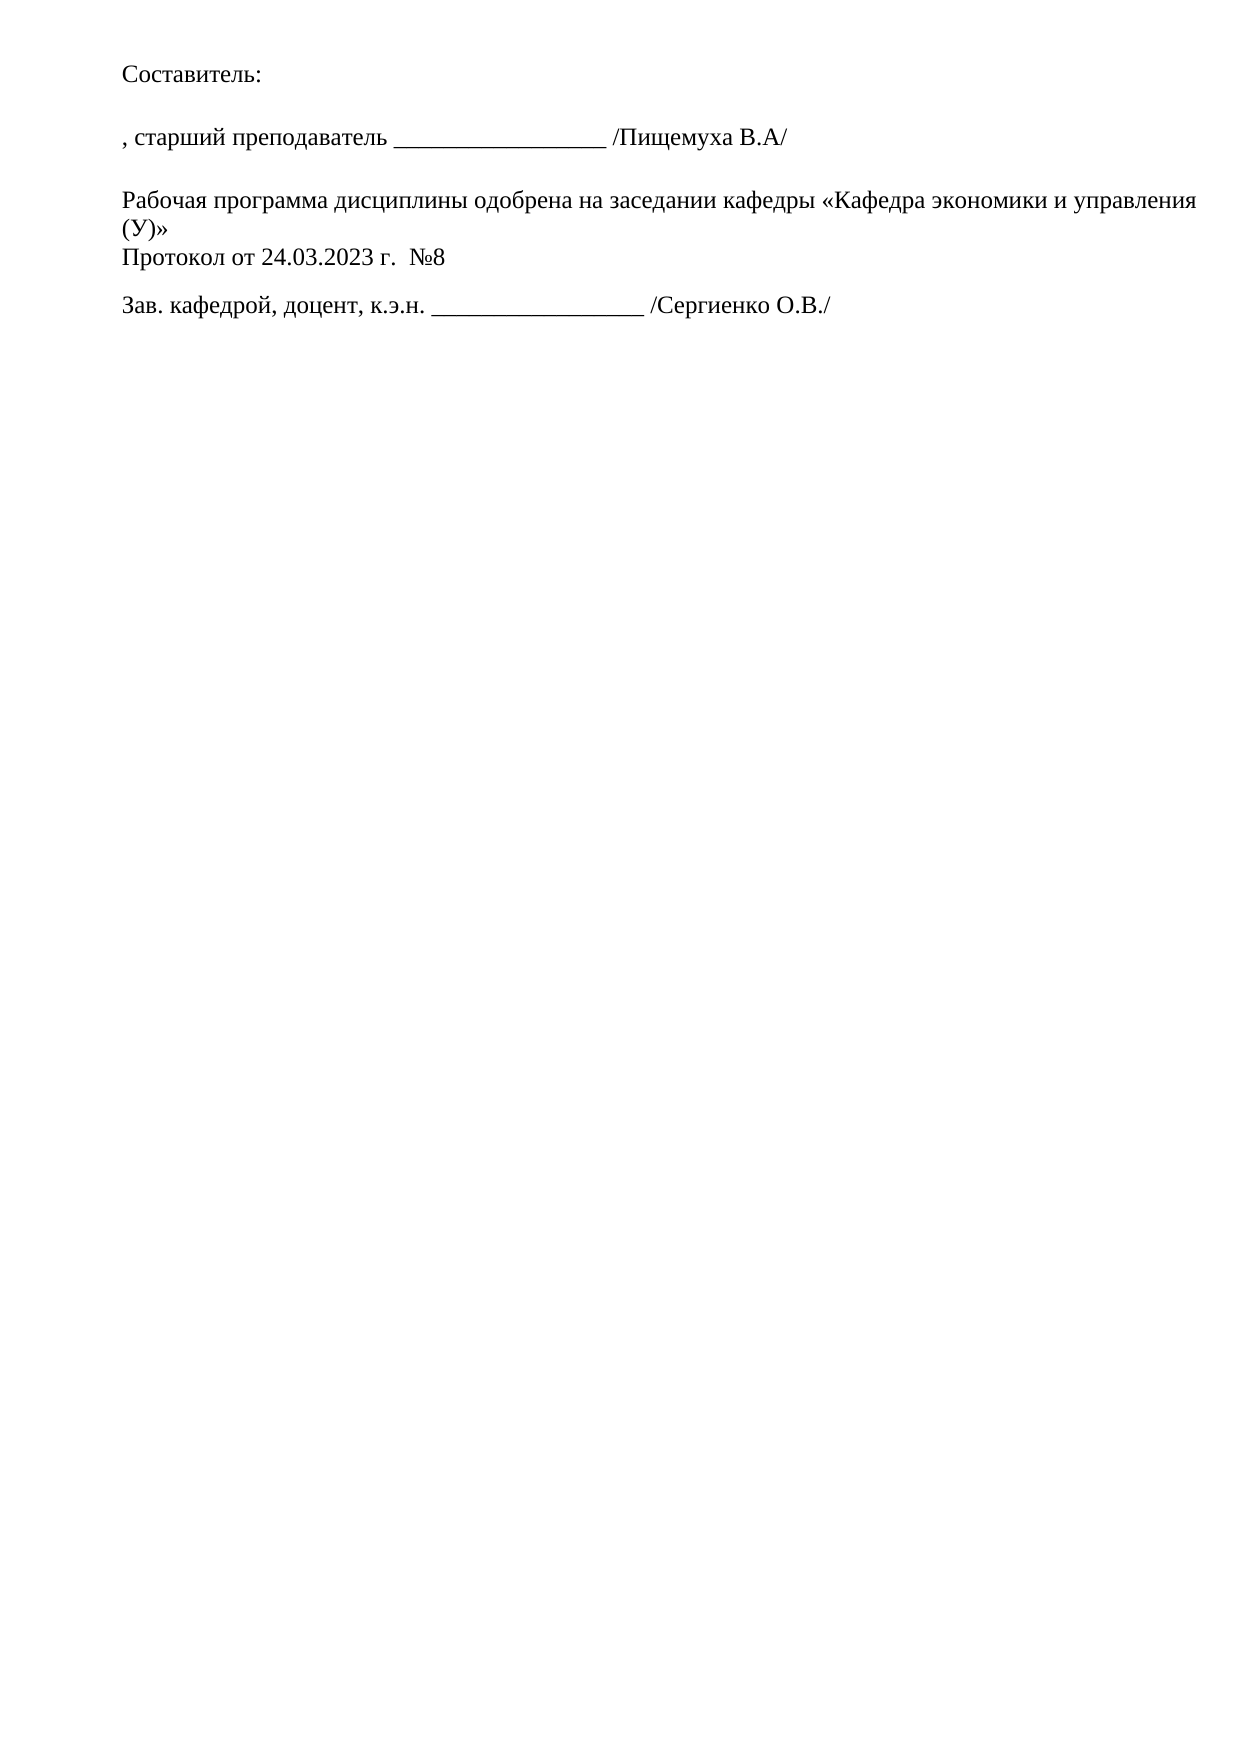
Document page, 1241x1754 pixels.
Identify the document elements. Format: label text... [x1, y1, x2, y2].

table_cell Зав. кафедрой, доцент, к.э.н. _________________ /Сергиенко О.В./ [118, 291, 1240, 319]
table_header Составитель: , старший преподаватель _________________ /Пищемуха В.А/ Рабочая программа дисциплины одобрена на заседании кафедры «Кафедра экономики и управления (У)» Протокол от 24.03.2023 г. №8 [118, 59, 1240, 291]
